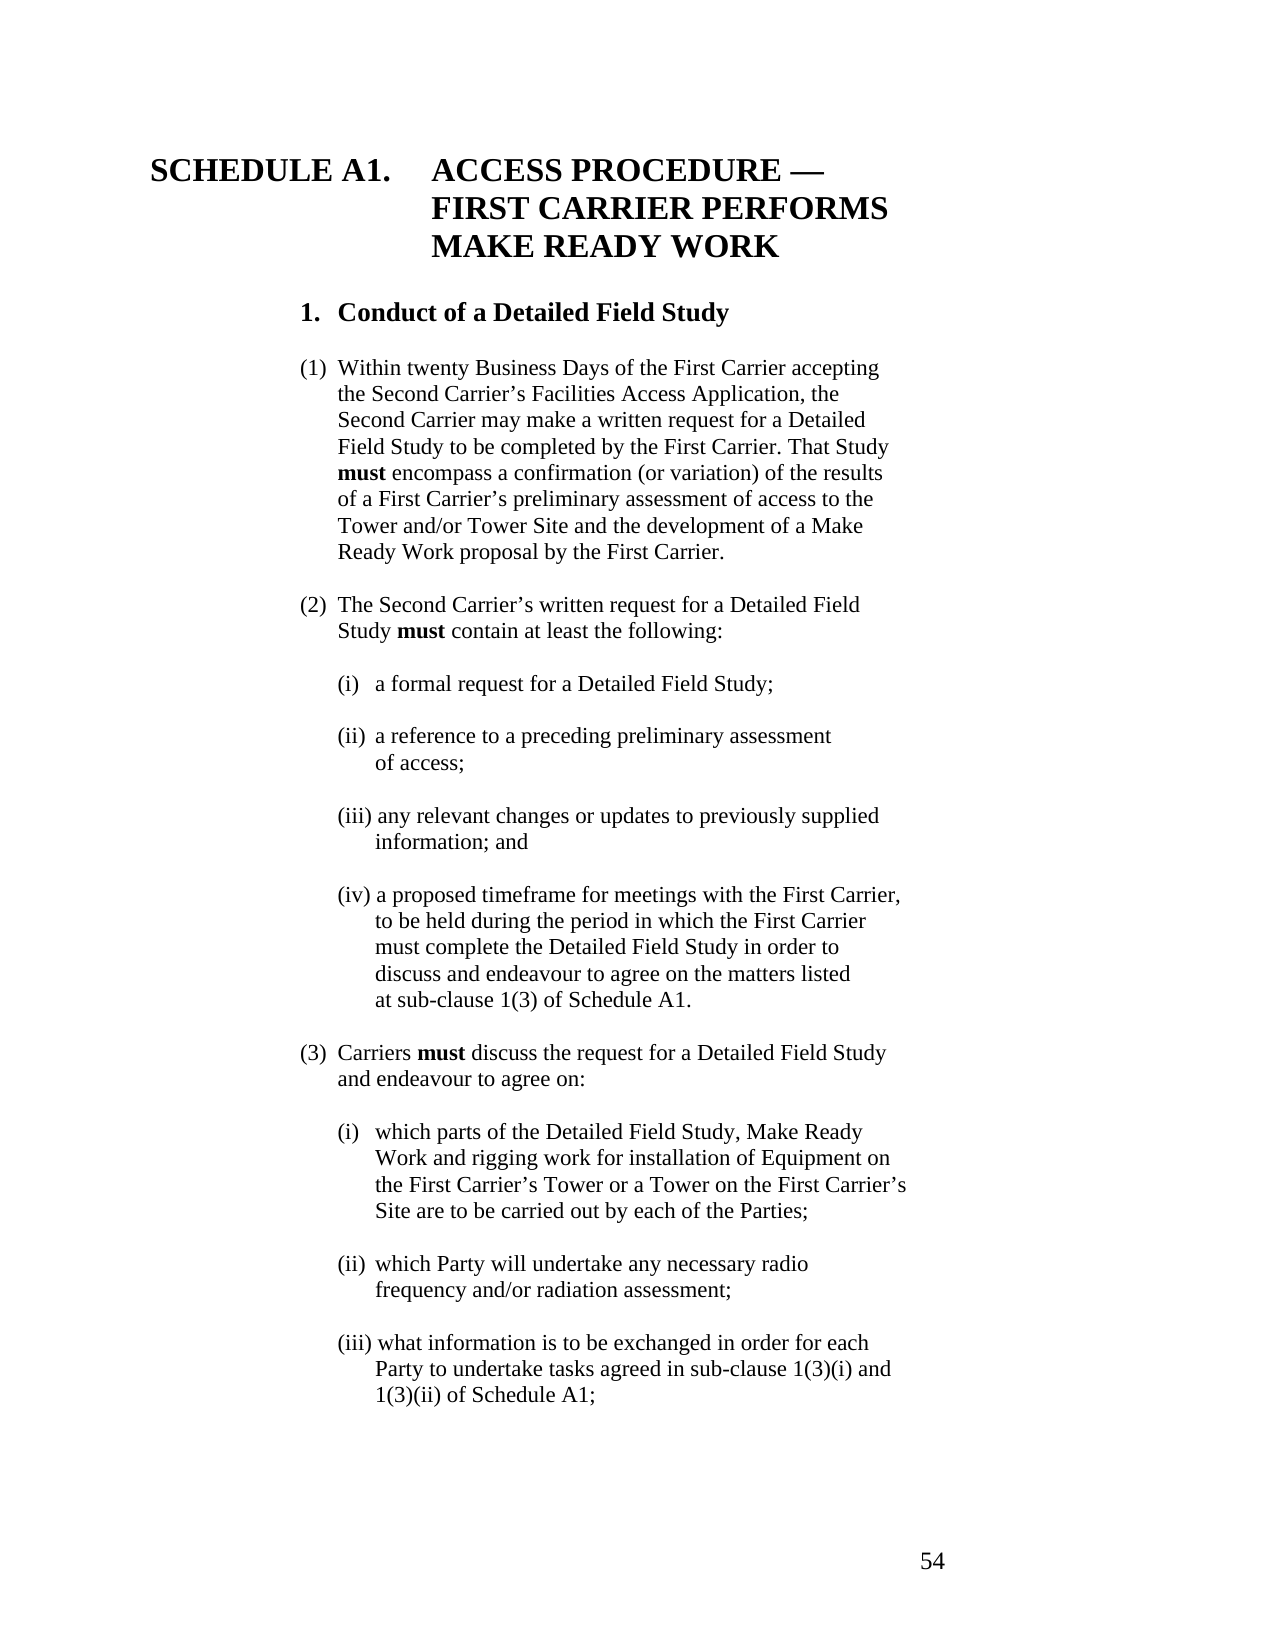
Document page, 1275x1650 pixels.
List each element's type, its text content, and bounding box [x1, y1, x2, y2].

text MAKE READY WORK [150, 227, 945, 265]
text (2) The Second Carrier’s written request for a Detailed Field [300, 591, 945, 617]
text Site are to be carried out by each of the Parties; [337, 1197, 945, 1223]
text (iv) a proposed timeframe for meetings with the First Carrier, [337, 881, 945, 907]
text must complete the Detailed Field Study in order to [337, 933, 945, 960]
text Ready Work proposal by the First Carrier. [300, 538, 945, 564]
text (1) Within twenty Business Days of the First Carrier accepting [300, 354, 945, 380]
text FIRST CARRIER PERFORMS [150, 188, 945, 227]
text of access; [337, 749, 945, 775]
text (i) a formal request for a Detailed Field Study; [337, 670, 945, 696]
text (iii) what information is to be exchanged in order for each [337, 1329, 945, 1355]
text and endeavour to agree on: [300, 1065, 945, 1092]
text (ii) a reference to a preceding preliminary assessment [337, 723, 945, 749]
text (3) Carriers must discuss the request for a Detailed Field Study [300, 1039, 945, 1065]
text (iii) any relevant changes or updates to previously supplied [337, 802, 945, 828]
text (i) which parts of the Detailed Field Study, Make Ready [337, 1118, 945, 1144]
text to be held during the period in which the First Carrier [337, 907, 945, 933]
text Party to undertake tasks agreed in sub-clause 1(3)(i) and [337, 1355, 945, 1381]
text at sub-clause 1(3) of Schedule A1. [337, 986, 945, 1012]
text Work and rigging work for installation of Equipment on [337, 1144, 945, 1171]
text must encompass a confirmation (or variation) of the results [300, 459, 945, 485]
text (ii) which Party will undertake any necessary radio [337, 1250, 945, 1276]
text Field Study to be completed by the First Carrier. That Study [300, 433, 945, 459]
text of a First Carrier’s preliminary assessment of access to the [300, 485, 945, 512]
text SCHEDULE A1. ACCESS PROCEDURE — [150, 150, 945, 188]
text information; and [337, 828, 945, 854]
text 1(3)(ii) of Schedule A1; [337, 1381, 945, 1408]
text the First Carrier’s Tower or a Tower on the First Carrier’s [337, 1171, 945, 1197]
text Study must contain at least the following: [300, 617, 945, 643]
text frequency and/or radiation assessment; [337, 1276, 945, 1302]
text Second Carrier may make a written request for a Detailed [300, 406, 945, 433]
text the Second Carrier’s Facilities Access Application, the [300, 380, 945, 406]
text discuss and endeavour to agree on the matters listed [337, 960, 945, 986]
text Tower and/or Tower Site and the development of a Make [300, 512, 945, 538]
text 1. Conduct of a Detailed Field Study [300, 296, 945, 327]
